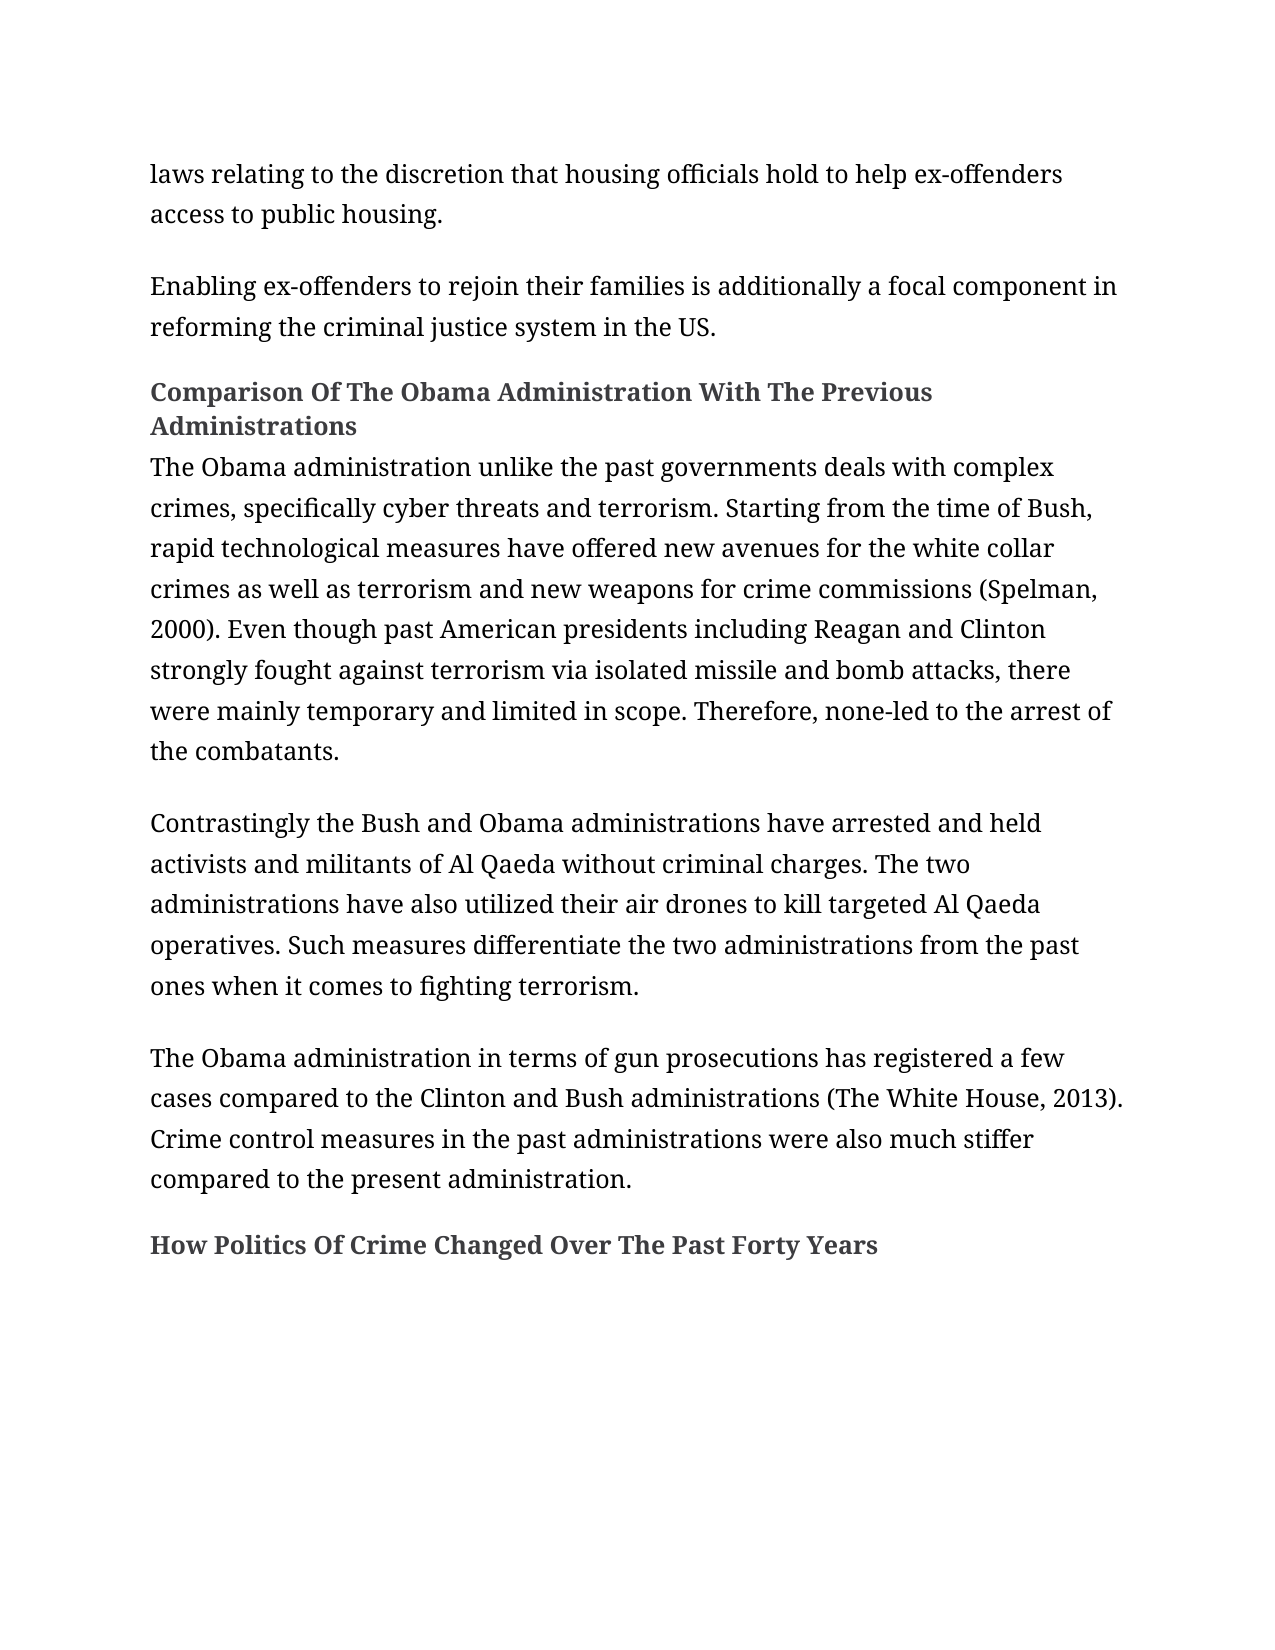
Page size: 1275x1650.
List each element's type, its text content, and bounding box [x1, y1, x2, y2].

subtitle How Politics Of Crime Changed Over The Past Forty Years [150, 1227, 1125, 1262]
subtitle Comparison Of The Obama Administration With The Previous Administrations [150, 375, 1125, 443]
text Enabling ex-offenders to rejoin their families is additionally a focal component in reforming the criminal justice system in the US. [150, 262, 1125, 344]
text The Obama administration in terms of gun prosecutions has registered a few cases compared to the Clinton and Bush administrations (The White House, 2013). Crime control measures in the past administrations were also much stiffer compared to the present administration. [150, 1034, 1125, 1196]
text Contrastingly the Bush and Obama administrations have arrested and held activists and militants of Al Qaeda without criminal charges. The two administrations have also utilized their air drones to kill targeted Al Qaeda operatives. Such measures differentiate the two administrations from the past ones when it comes to fighting terrorism. [150, 799, 1125, 1002]
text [150, 150, 1125, 231]
text The Obama administration unlike the past governments deals with complex crimes, specifically cyber threats and terrorism. Starting from the time of Bush, rapid technological measures have offered new avenues for the white collar crimes as well as terrorism and new weapons for crime commissions (Spelman, 2000). Even though past American presidents including Reagan and Clinton strongly fought against terrorism via isolated missile and bomb attacks, there were mainly temporary and limited in scope. Therefore, none-led to the arrest of the combatants. [150, 443, 1125, 768]
